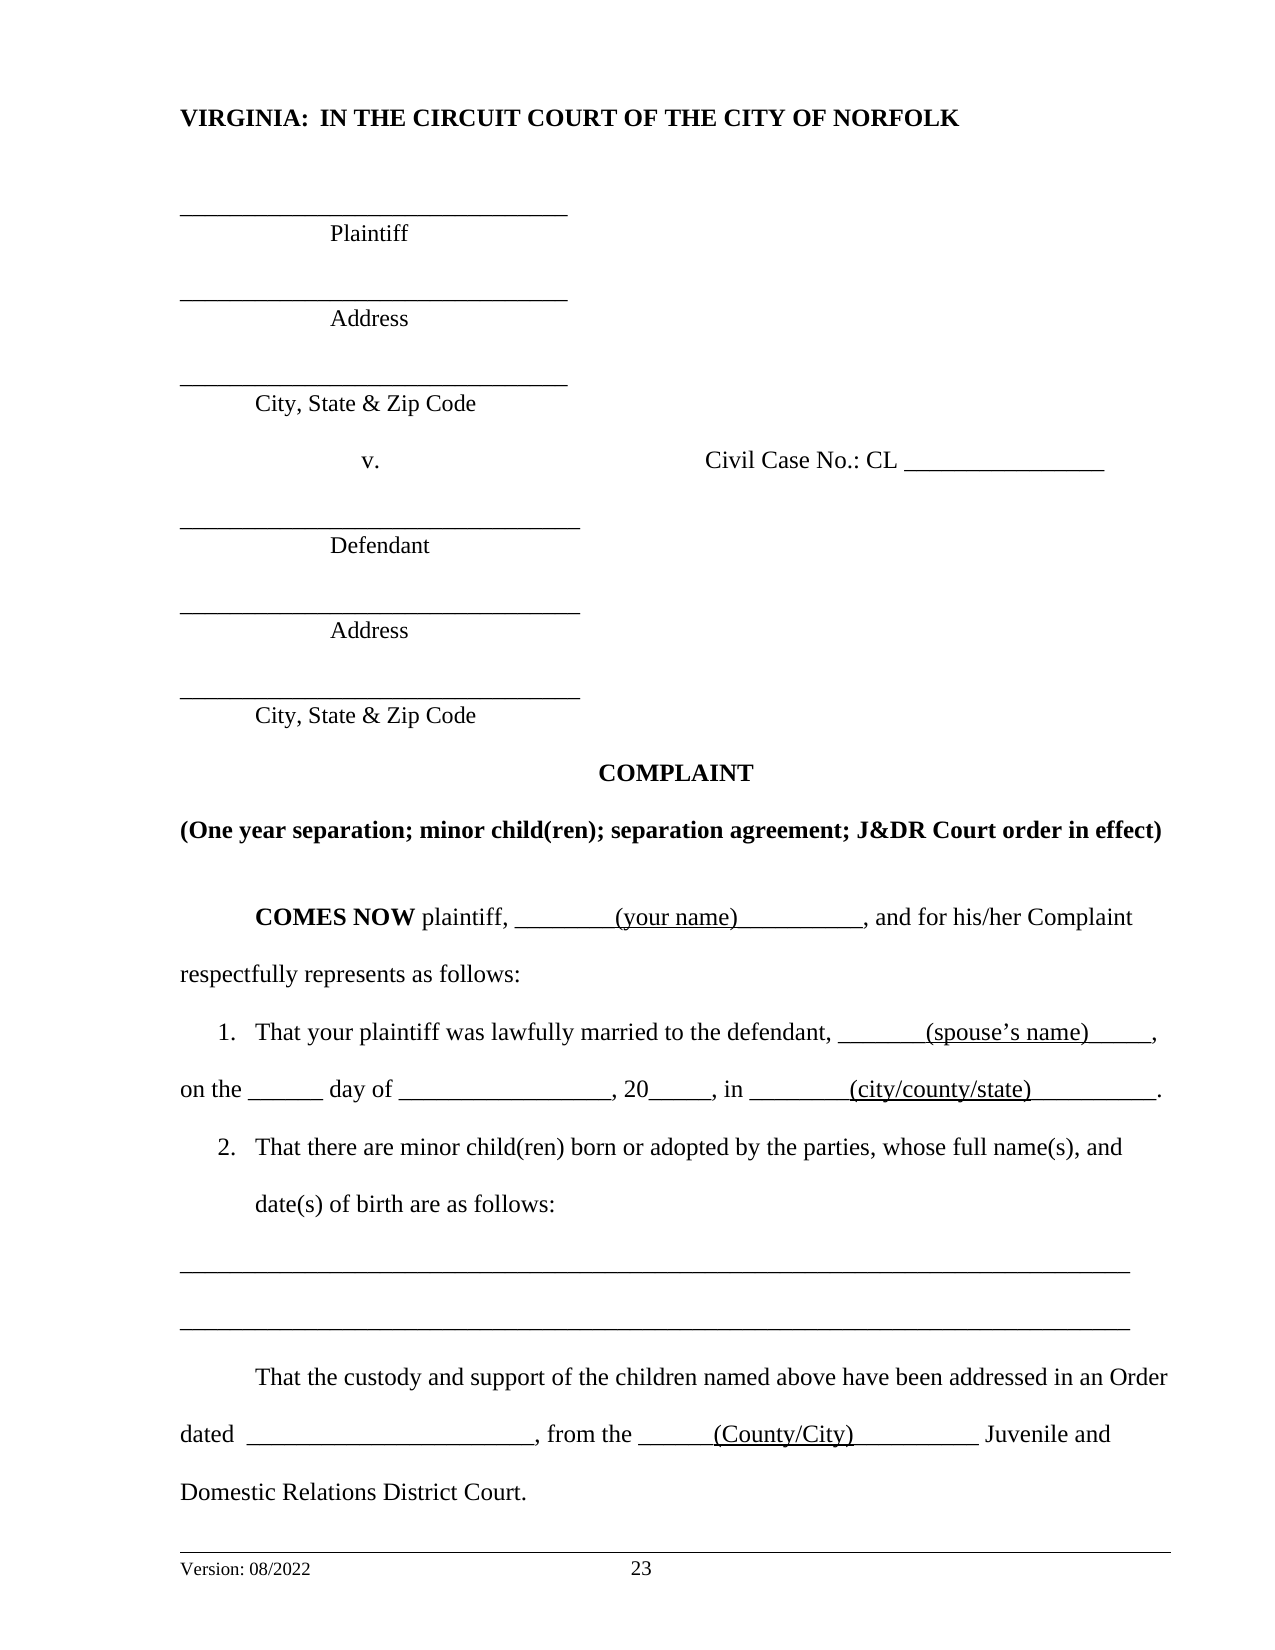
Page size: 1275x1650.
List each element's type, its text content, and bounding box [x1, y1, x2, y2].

text _______________________________ [180, 190, 1171, 218]
text ____________________________________________________________________________ [180, 1304, 1171, 1333]
text City, State & Zip Code [180, 389, 1171, 416]
text City, State & Zip Code [180, 702, 1171, 729]
text COMPLAINT [180, 758, 1171, 787]
text That the custody and support of the children named above have been addressed in an Order dated _______________________, from the ______(County/City)__________ Juvenile and Domestic Relations District Court. [180, 1362, 1171, 1505]
text on the ______ day of _________________, 20_____, in ________(city/county/state)__________. [180, 1074, 1171, 1103]
text Plaintiff [180, 218, 1171, 246]
text ____________________________________________________________________________ [180, 1247, 1171, 1275]
text Defendant [180, 531, 1171, 559]
text _______________________________ [180, 275, 1171, 304]
text ________________________________ [180, 673, 1171, 702]
text VIRGINIA: IN THE CIRCUIT COURT OF THE CITY OF NORFOLK [180, 103, 1171, 132]
text Address [180, 304, 1171, 331]
text _______________________________ [180, 360, 1171, 389]
text COMES NOW plaintiff, ________(your name)__________, and for his/her Complaint respectfully represents as follows: [180, 902, 1171, 988]
text (One year separation; minor child(ren); separation agreement; J&DR Court order in effect) [180, 815, 1171, 844]
list That your plaintiff was lawfully married to the defendant, _______(spouse’s name)_____, [217, 1017, 1171, 1045]
text Address [180, 616, 1171, 644]
text v. Civil Case No.: CL ________________ [180, 445, 1171, 474]
text ________________________________ [180, 588, 1171, 616]
text ________________________________ [180, 503, 1171, 531]
list That there are minor child(ren) born or adopted by the parties, whose full name(s), and date(s) of birth are as follows: [217, 1132, 1171, 1218]
